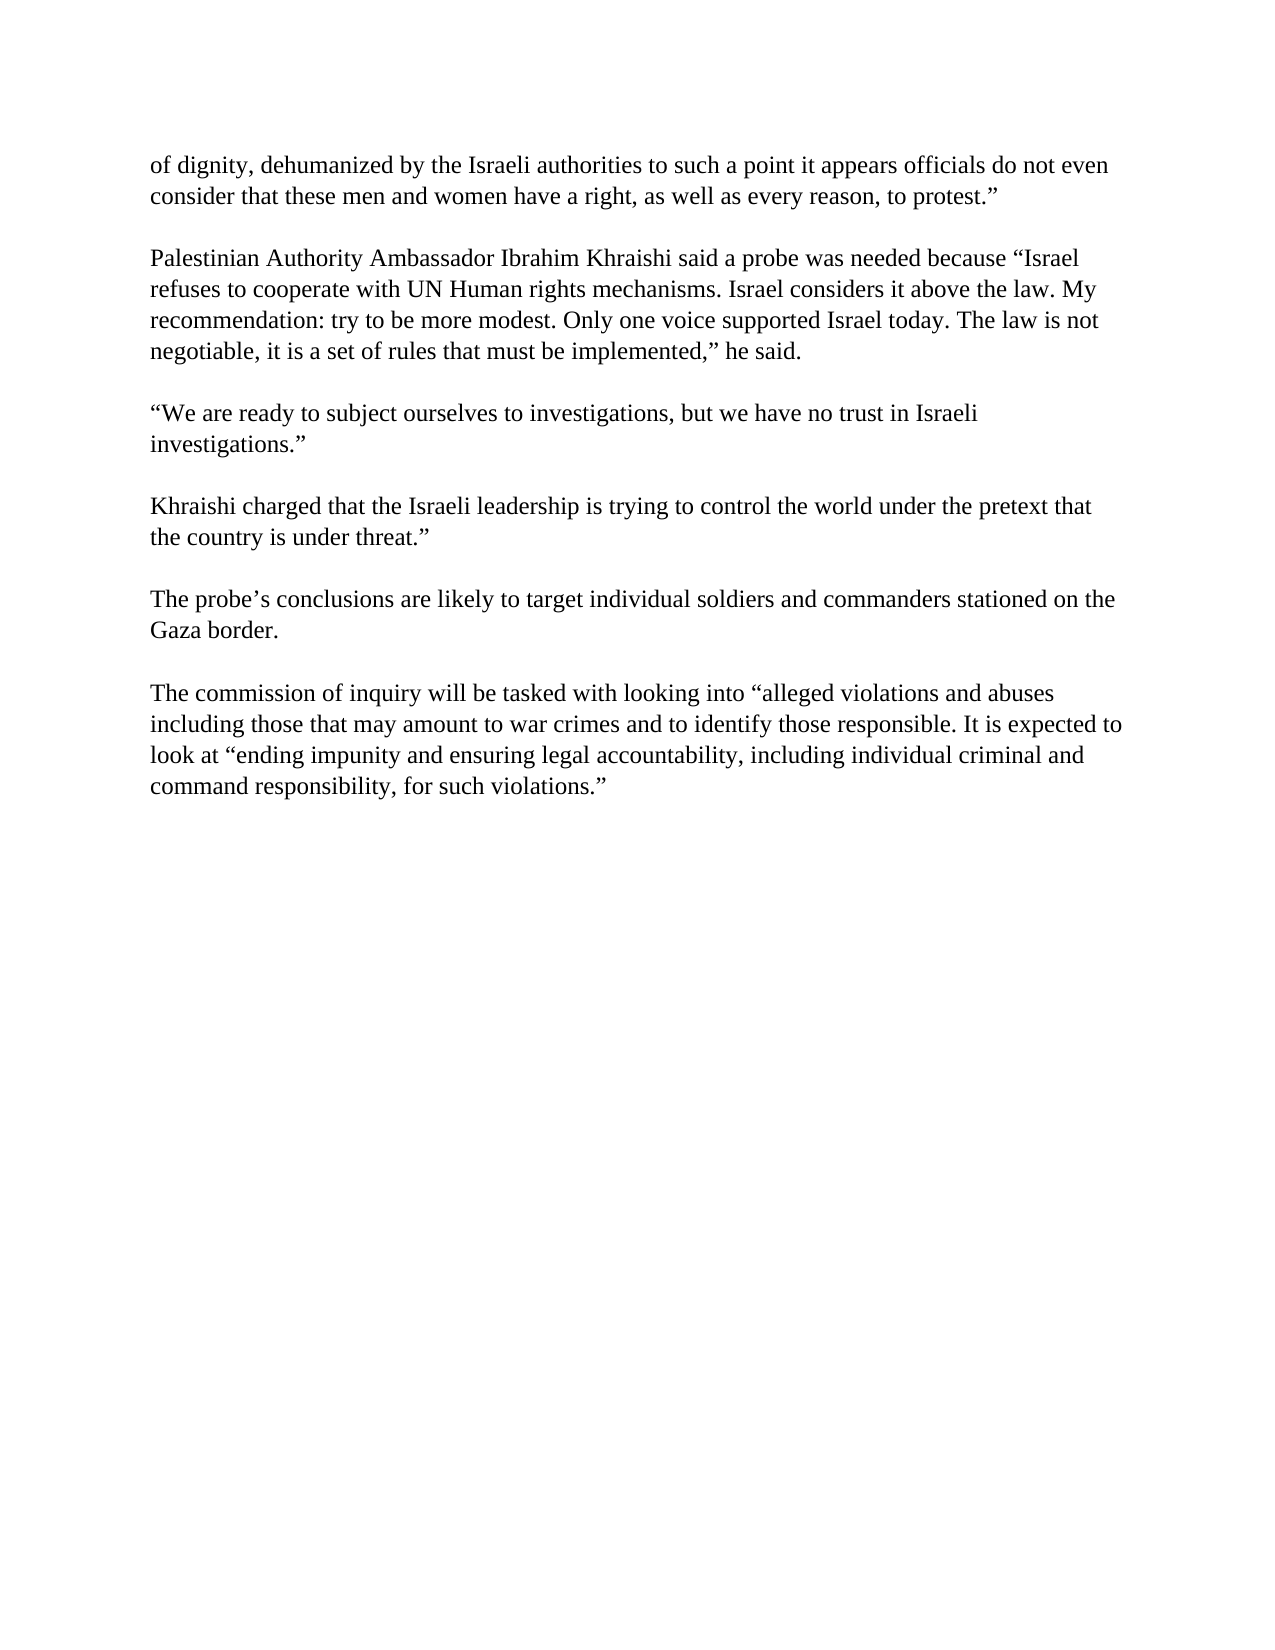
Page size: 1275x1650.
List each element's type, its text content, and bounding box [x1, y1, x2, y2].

text Palestinian Authority Ambassador Ibrahim Khraishi said a probe was needed because “Israel refuses to cooperate with UN Human rights mechanisms. Israel considers it above the law. My recommendation: try to be more modest. Only one voice supported Israel today. The law is not negotiable, it is a set of rules that must be implemented,” he said. [150, 243, 1125, 365]
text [150, 150, 1125, 210]
text Khraishi charged that the Israeli leadership is trying to control the world under the pretext that the country is under threat.” [150, 491, 1125, 551]
text “We are ready to subject ourselves to investigations, but we have no trust in Israeli investigations.” [150, 398, 1125, 458]
text The commission of inquiry will be tasked with looking into “alleged violations and abuses including those that may amount to war crimes and to identify those responsible. It is expected to look at “ending impunity and ensuring legal accountability, including individual criminal and command responsibility, for such violations.” [150, 678, 1125, 799]
text The probe’s conclusions are likely to target individual soldiers and commanders stationed on the Gaza border. [150, 584, 1125, 644]
